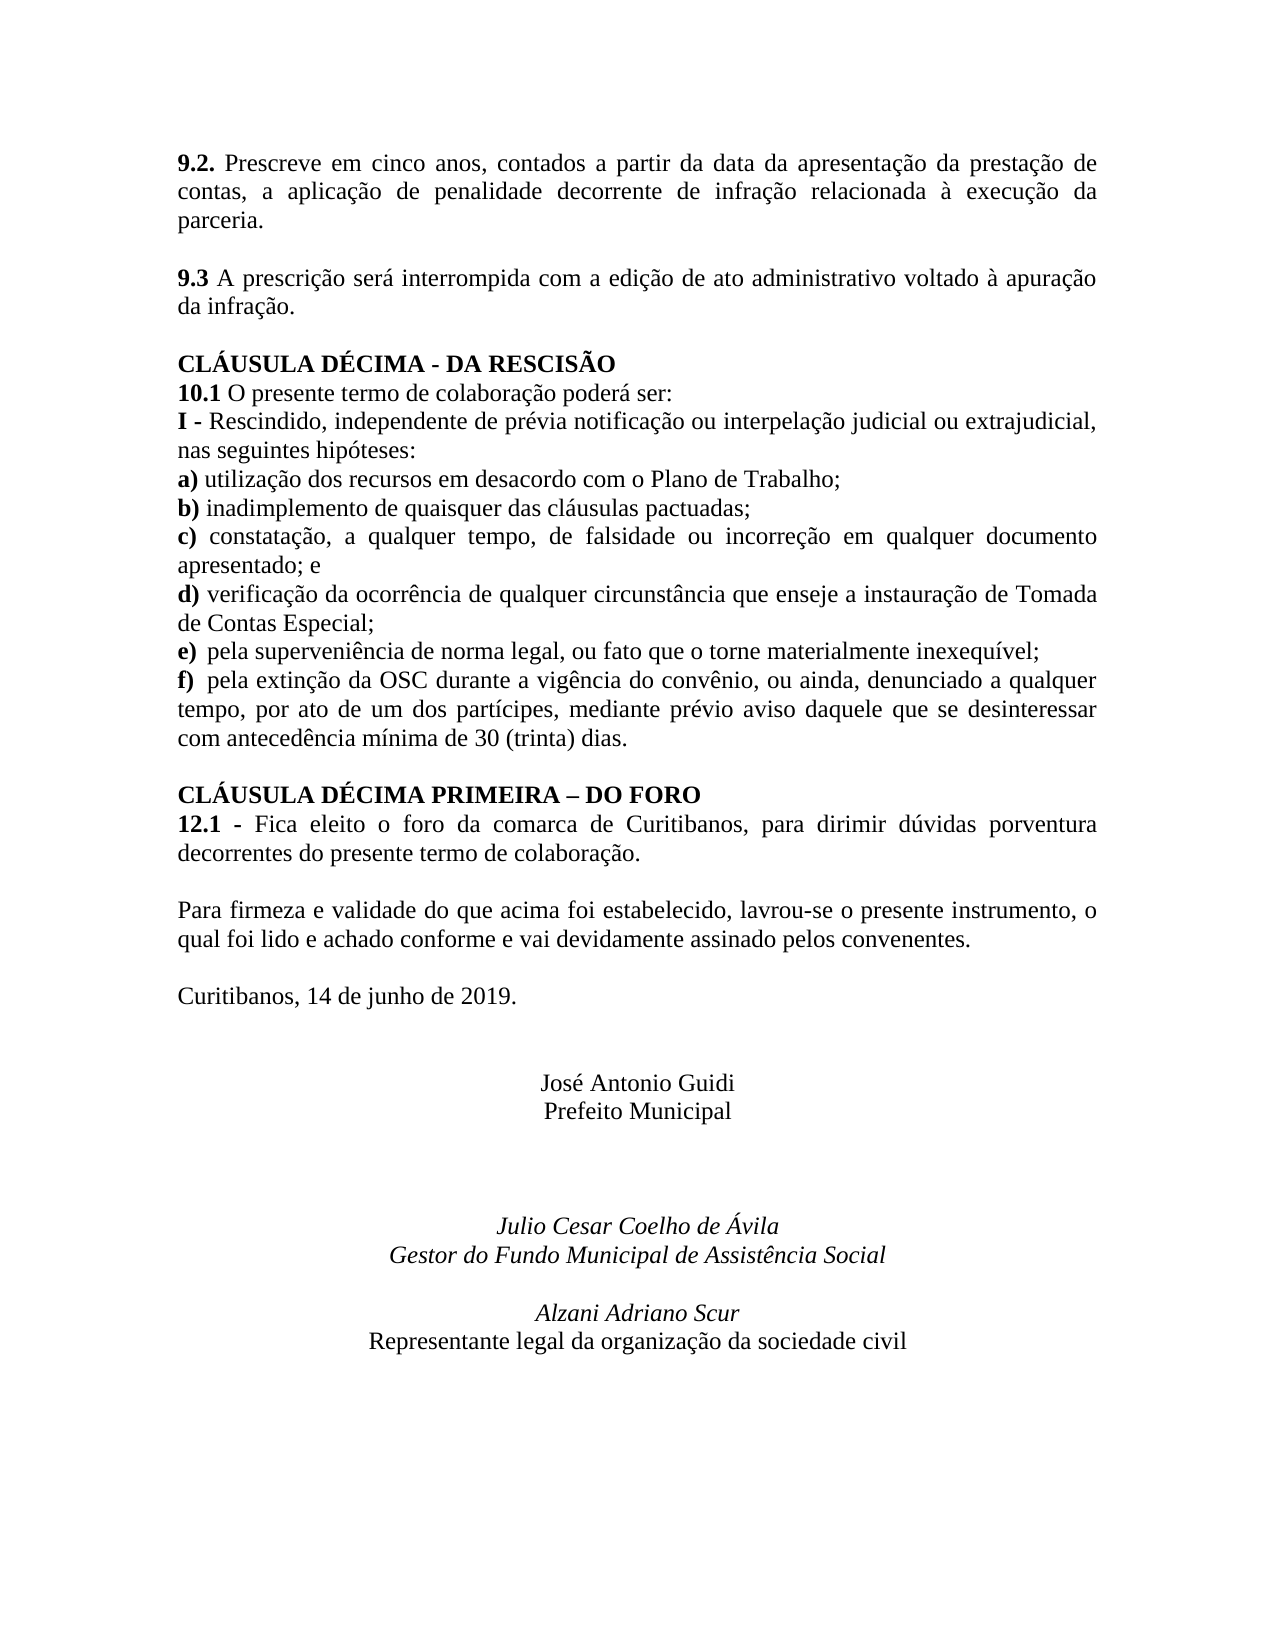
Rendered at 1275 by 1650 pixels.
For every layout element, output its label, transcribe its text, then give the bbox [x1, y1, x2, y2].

text Para firmeza e validade do que acima foi estabelecido, lavrou-se o presente instrumento, o qual foi lido e achado conforme e vai devidamente assinado pelos convenentes. [177, 895, 1098, 953]
text b) inadimplemento de quaisquer das cláusulas pactuadas; [177, 493, 1098, 521]
text Julio Cesar Coelho de Ávila [177, 1211, 1098, 1240]
text Gestor do Fundo Municipal de Assistência Social [177, 1240, 1098, 1269]
text 10.1 O presente termo de colaboração poderá ser: [177, 378, 1098, 406]
text Alzani Adriano Scur [177, 1298, 1098, 1326]
text a) utilização dos recursos em desacordo com o Plano de Trabalho; [177, 464, 1098, 493]
text I - Rescindido, independente de prévia notificação ou interpelação judicial ou extrajudicial, nas seguintes hipóteses: [177, 406, 1098, 464]
text 12.1 - Fica eleito o foro da comarca de Curitibanos, para dirimir dúvidas porventura decorrentes do presente termo de colaboração. [177, 809, 1098, 866]
list pela superveniência de norma legal, ou fato que o torne materialmente inexequível; [177, 636, 1098, 665]
text CLÁUSULA DÉCIMA PRIMEIRA – DO FORO [177, 780, 1098, 809]
text c) constatação, a qualquer tempo, de falsidade ou incorreção em qualquer documento apresentado; e [177, 521, 1098, 579]
text Representante legal da organização da sociedade civil [177, 1326, 1098, 1355]
text CLÁUSULA DÉCIMA - DA RESCISÃO [177, 349, 1098, 378]
text 9.3 A prescrição será interrompida com a edição de ato administrativo voltado à apuração da infração. [177, 263, 1098, 320]
text Curitibanos, 14 de junho de 2019. [177, 981, 1098, 1010]
list pela extinção da OSC durante a vigência do convênio, ou ainda, denunciado a qualquer tempo, por ato de um dos partícipes, mediante prévio aviso daquele que se desinteressar com antecedência mínima de 30 (trinta) dias. [177, 665, 1098, 751]
text 9.2. Prescreve em cinco anos, contados a partir da data da apresentação da prestação de contas, a aplicação de penalidade decorrente de infração relacionada à execução da parceria. [177, 148, 1098, 234]
list verificação da ocorrência de qualquer circunstância que enseje a instauração de Tomada de Contas Especial; [177, 579, 1098, 636]
text Prefeito Municipal [177, 1096, 1098, 1125]
text José Antonio Guidi [177, 1068, 1098, 1096]
